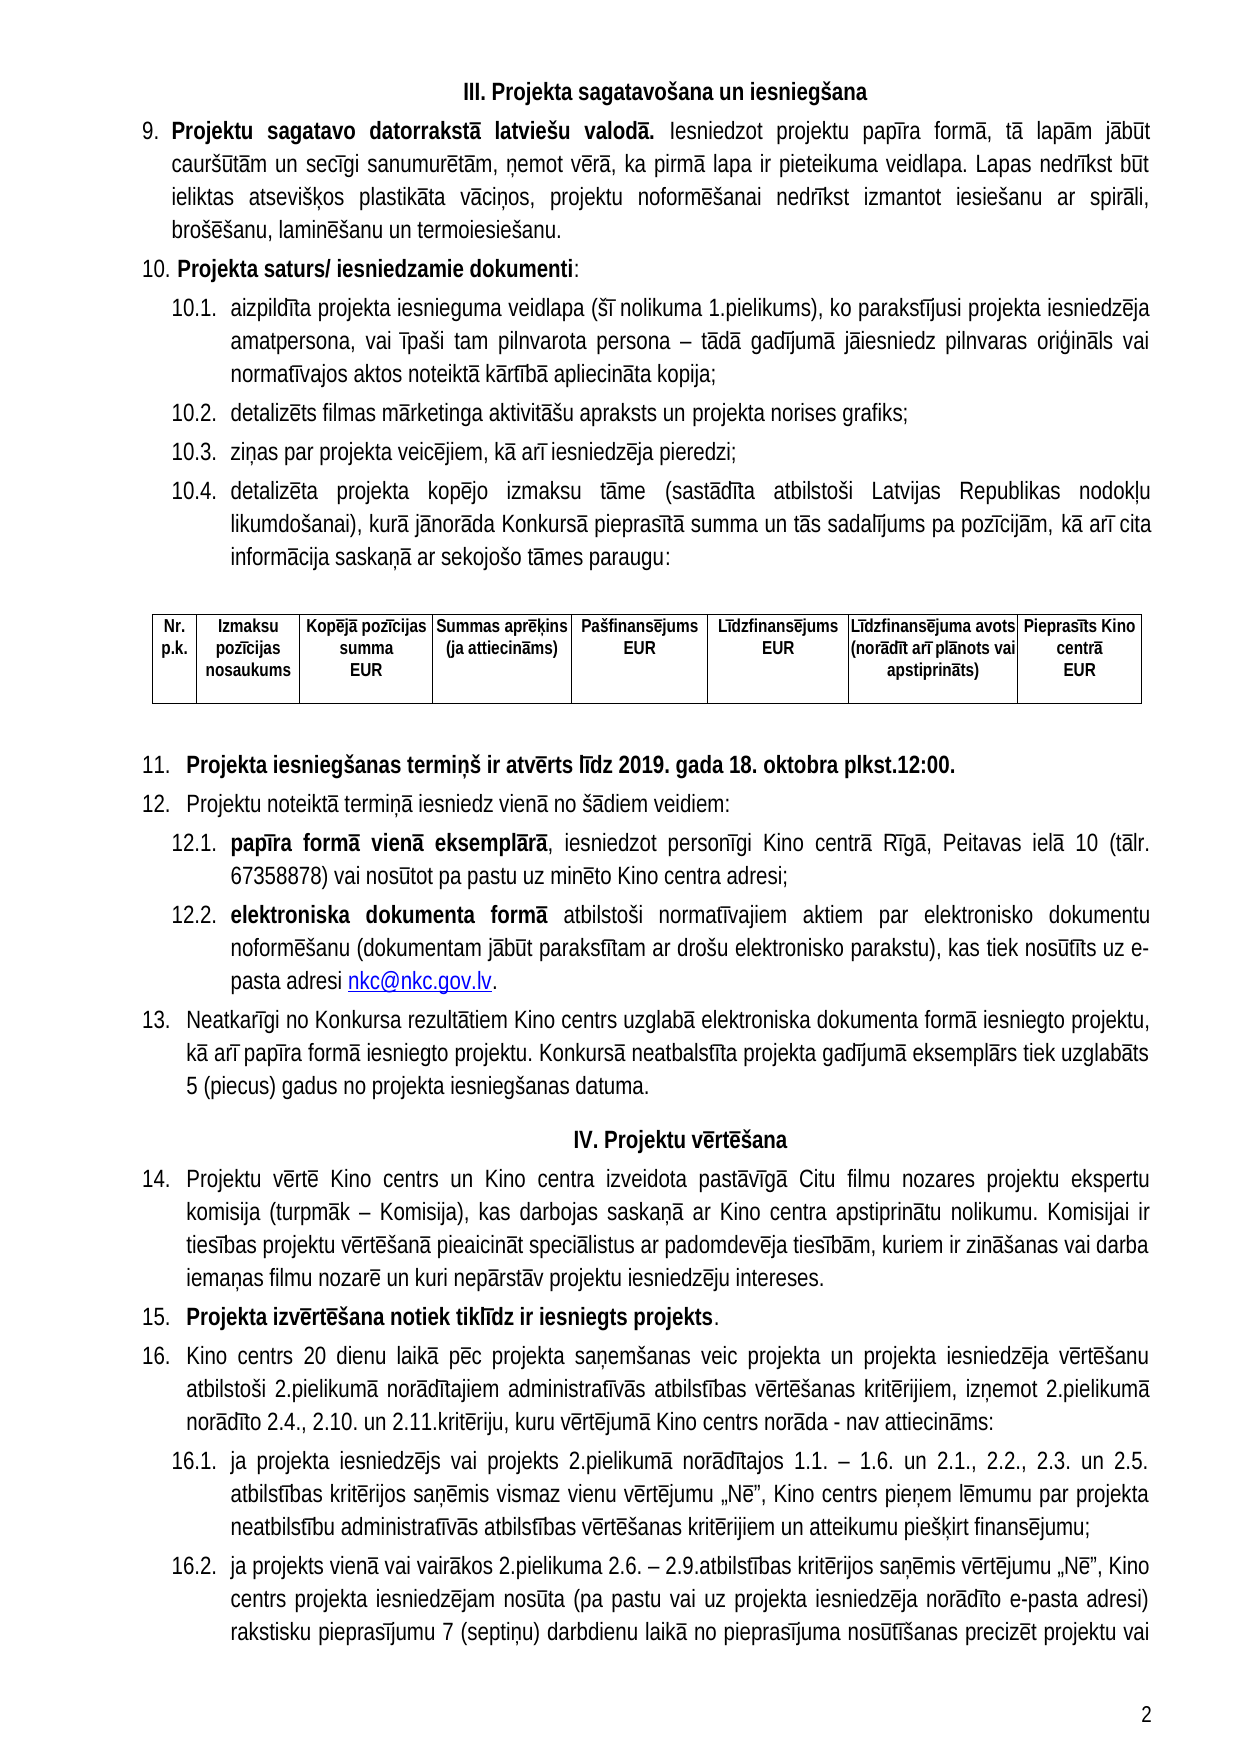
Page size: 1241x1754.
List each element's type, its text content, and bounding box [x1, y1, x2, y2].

text III. Projekta sagatavošana un iesniegšana [179, 77, 1152, 105]
list elektroniska dokumenta formā atbilstoši normatīvajiem aktiem par elektronisko dokumentu noformēšanu (dokumentam jābūt parakstītam ar drošu elektronisko parakstu), kas tiek nosūtīts uz e-pasta adresi nkc@nkc.gov.lv. [171, 900, 1152, 995]
list Projektu sagatavo datorrakstā latviešu valodā. Iesniedzot projektu papīra formā, tā lapām jābūt cauršūtām un secīgi sanumurētām, ņemot vērā, ka pirmā lapa ir pieteikuma veidlapa. Lapas nedrīkst būt ieliktas atsevišķos plastikāta vāciņos, projektu noformēšanai nedrīkst izmantot iesiešanu ar spirāli, brošēšanu, laminēšanu un termoiesiešanu. [142, 116, 1152, 243]
list Projektu vērtē Kino centrs un Kino centra izveidota pastāvīgā Citu filmu nozares projektu ekspertu komisija (turpmāk – Komisija), kas darbojas saskaņā ar Kino centra apstiprinātu nolikumu. Komisijai ir tiesības projektu vērtēšanā pieaicināt speciālistus ar padomdevēja tiesībām, kuriem ir zināšanas vai darba iemaņas filmu nozarē un kuri nepārstāv projektu iesniedzēju intereses. [142, 1164, 1152, 1291]
list ja projekta iesniedzējs vai projekts 2.pielikumā norādītajos 1.1. – 1.6. un 2.1., 2.2., 2.3. un 2.5. atbilstības kritērijos saņēmis vismaz vienu vērtējumu „Nē”, Kino centrs pieņem lēmumu par projekta neatbilstību administratīvās atbilstības vērtēšanas kritērijiem un atteikumu piešķirt finansējumu; [171, 1446, 1152, 1541]
list Neatkarīgi no Konkursa rezultātiem Kino centrs uzglabā elektroniska dokumenta formā iesniegto projektu, kā arī papīra formā iesniegto projektu. Konkursā neatbalstīta projekta gadījumā eksemplārs tiek uzglabāts 5 (piecus) gadus no projekta iesniegšanas datuma. [142, 1005, 1152, 1100]
table_header Pieprasīts Kino centrā EUR [1018, 615, 1141, 703]
list Projekta izvērtēšana notiek tiklīdz ir iesniegts projekts. [142, 1302, 1152, 1331]
list Projekta saturs/ iesniedzamie dokumenti: [142, 254, 1152, 282]
list Projektu noteiktā termiņā iesniedz vienā no šādiem veidiem: [142, 789, 1152, 818]
list Projekta iesniegšanas termiņš ir atvērts līdz 2019. gada 18. oktobra plkst.12:00. [142, 750, 1152, 778]
table_header Līdzfinansējuma avots (norādīt arī plānots vai apstiprināts) [849, 615, 1017, 703]
list detalizēta projekta kopējo izmaksu tāme (sastādīta atbilstoši Latvijas Republikas nodokļu likumdošanai), kurā jānorāda Konkursā pieprasītā summa un tās sadalījums pa pozīcijām, kā arī cita informācija saskaņā ar sekojošo tāmes paraugu: [171, 476, 1152, 571]
list ziņas par projekta veicējiem, kā arī iesniedzēja pieredzi; [171, 437, 1152, 466]
table_header Summas aprēķins (ja attiecināms) [433, 615, 571, 703]
list aizpildīta projekta iesnieguma veidlapa (šī nolikuma 1.pielikums), ko parakstījusi projekta iesniedzēja amatpersona, vai īpaši tam pilnvarota persona – tādā gadījumā jāiesniedz pilnvaras oriģināls vai normatīvajos aktos noteiktā kārtībā apliecināta kopija; [171, 293, 1152, 387]
table_header Kopējā pozīcijas summa EUR [300, 615, 432, 703]
table_header Nr. p.k. [153, 615, 196, 703]
list detalizēts filmas mārketinga aktivitāšu apraksts un projekta norises grafiks; [171, 398, 1152, 427]
table_header Pašfinansējums EUR [572, 615, 707, 703]
list Kino centrs 20 dienu laikā pēc projekta saņemšanas veic projekta un projekta iesniedzēja vērtēšanu atbilstoši 2.pielikumā norādītajiem administratīvās atbilstības vērtēšanas kritērijiem, izņemot 2.pielikumā norādīto 2.4., 2.10. un 2.11.kritēriju, kuru vērtējumā Kino centrs norāda - nav attiecināms: [142, 1341, 1152, 1436]
list papīra formā vienā eksemplārā, iesniedzot personīgi Kino centrā Rīgā, Peitavas ielā 10 (tālr. 67358878) vai nosūtot pa pastu uz minēto Kino centra adresi; [171, 828, 1152, 890]
table_header Līdzfinansējums EUR [708, 615, 848, 703]
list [171, 1551, 1152, 1646]
table_header Izmaksu pozīcijas nosaukums [197, 615, 299, 703]
text IV. Projektu vērtēšana [209, 1125, 1152, 1153]
